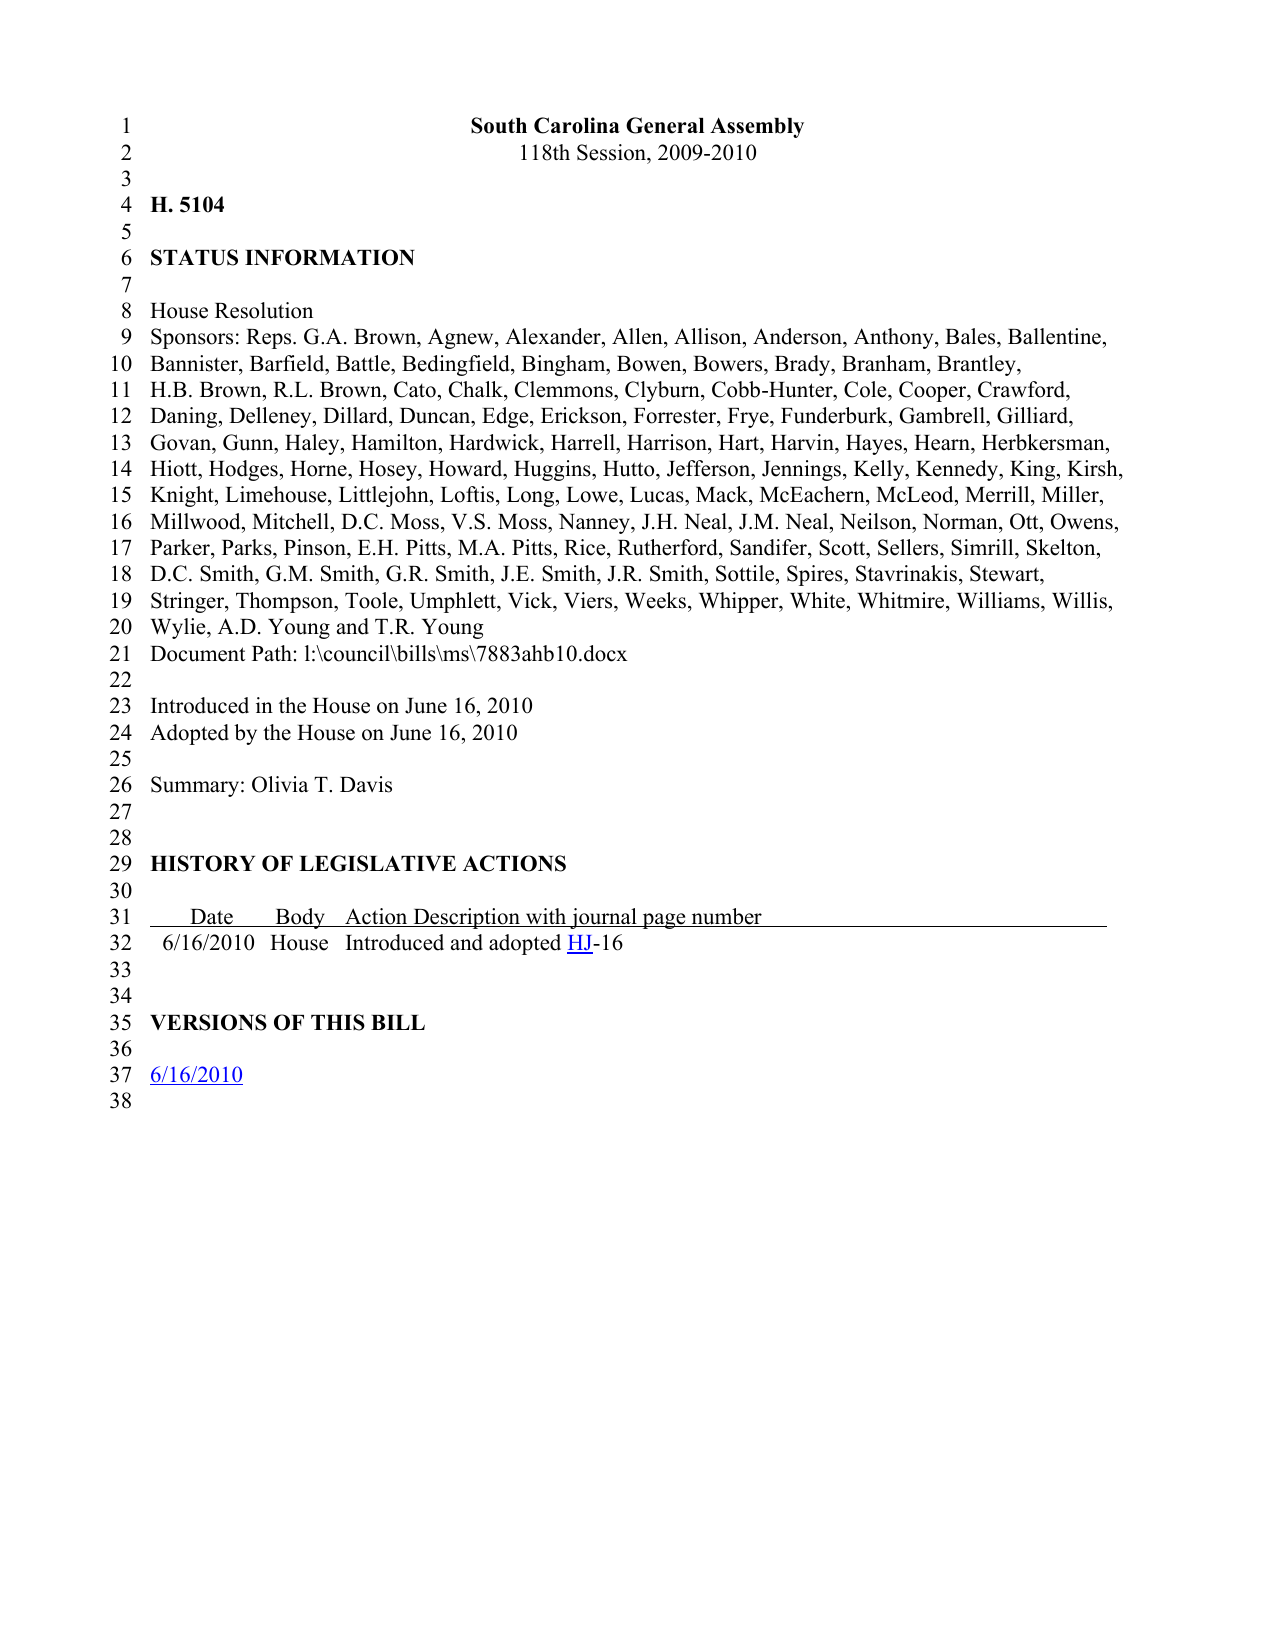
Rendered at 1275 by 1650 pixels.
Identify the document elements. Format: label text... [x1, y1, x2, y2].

text STATUS INFORMATION [150, 244, 1125, 271]
text Date Body Action Description with journal page number [150, 903, 1125, 929]
text Sponsors: Reps. G.A. Brown, Agnew, Alexander, Allen, Allison, Anderson, Anthony, Bales, Ballentine, Bannister, Barfield, Battle, Bedingfield, Bingham, Bowen, Bowers, Brady, Branham, Brantley, H.B. Brown, R.L. Brown, Cato, Chalk, Clemmons, Clyburn, Cobb-Hunter, Cole, Cooper, Crawford, Daning, Delleney, Dillard, Duncan, Edge, Erickson, Forrester, Frye, Funderburk, Gambrell, Gilliard, Govan, Gunn, Haley, Hamilton, Hardwick, Harrell, Harrison, Hart, Harvin, Hayes, Hearn, Herbkersman, Hiott, Hodges, Horne, Hosey, Howard, Huggins, Hutto, Jefferson, Jennings, Kelly, Kennedy, King, Kirsh, Knight, Limehouse, Littlejohn, Loftis, Long, Lowe, Lucas, Mack, McEachern, McLeod, Merrill, Miller, Millwood, Mitchell, D.C. Moss, V.S. Moss, Nanney, J.H. Neal, J.M. Neal, Neilson, Norman, Ott, Owens, Parker, Parks, Pinson, E.H. Pitts, M.A. Pitts, Rice, Rutherford, Sandifer, Scott, Sellers, Simrill, Skelton, D.C. Smith, G.M. Smith, G.R. Smith, J.E. Smith, J.R. Smith, Sottile, Spires, Stavrinakis, Stewart, Stringer, Thompson, Toole, Umphlett, Vick, Viers, Weeks, Whipper, White, Whitmire, Williams, Willis, Wylie, A.D. Young and T.R. Young [150, 323, 1125, 639]
text 6/16/2010 [150, 1061, 1125, 1088]
text Introduced in the House on June 16, 2010 [150, 692, 1125, 719]
text House Resolution [150, 297, 1125, 323]
text 6/16/2010 House Introduced and adopted HJ-16 [150, 929, 1125, 956]
text South Carolina General Assembly [150, 112, 1125, 139]
text VERSIONS OF THIS BILL [150, 1008, 1125, 1035]
text Summary: Olivia T. Davis [150, 771, 1125, 798]
text Document Path: l:\council\bills\ms\7883ahb10.docx [150, 639, 1125, 666]
text 118th Session, 2009-2010 [150, 139, 1125, 165]
text H. 5104 [150, 192, 1125, 218]
text Adopted by the House on June 16, 2010 [150, 719, 1125, 745]
text HISTORY OF LEGISLATIVE ACTIONS [150, 850, 1125, 877]
